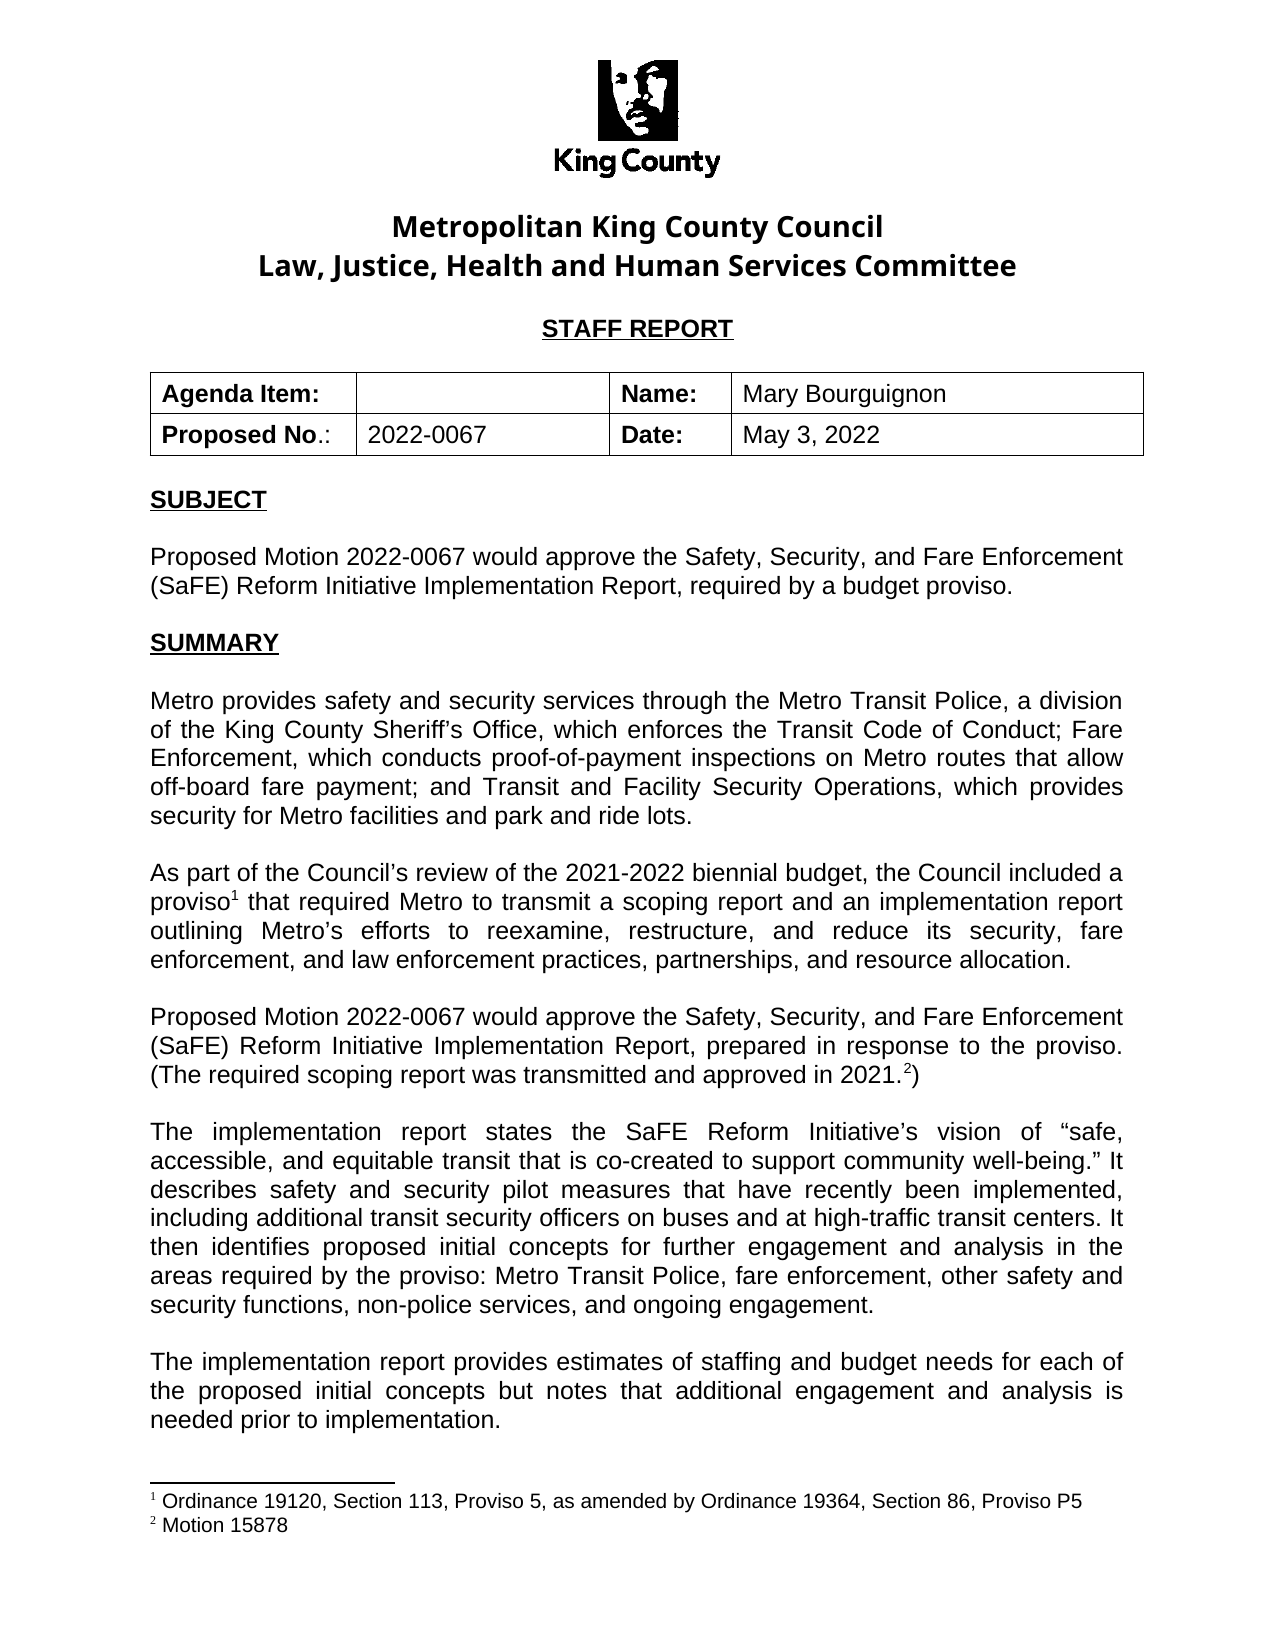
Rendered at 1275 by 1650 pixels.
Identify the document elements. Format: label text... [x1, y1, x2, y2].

text SUMMARY [150, 628, 1125, 657]
text Metro provides safety and security services through the Metro Transit Police, a division of the King County Sheriff’s Office, which enforces the Transit Code of Conduct; Fare Enforcement, which conducts proof-of-payment inspections on Metro routes that allow off-board fare payment; and Transit and Facility Security Operations, which provides security for Metro facilities and park and ride lots. [150, 686, 1125, 830]
text As part of the Council’s review of the 2021-2022 biennial budget, the Council included a proviso that required Metro to transmit a scoping report and an implementation report outlining Metro’s efforts to reexamine, restructure, and reduce its security, fare enforcement, and law enforcement practices, partnerships, and resource allocation. [150, 858, 1125, 973]
text The implementation report provides estimates of staffing and budget needs for each of the proposed initial concepts but notes that additional engagement and analysis is needed prior to implementation. [150, 1347, 1125, 1433]
table_cell May 3, 2022 [732, 414, 1143, 455]
picture [554, 60, 721, 178]
table_header Name: [610, 373, 731, 413]
table_header Mary Bourguignon [732, 373, 1143, 413]
table_cell Date: [610, 414, 731, 455]
table_header [357, 373, 609, 413]
table_header Agenda Item: [151, 373, 356, 413]
text Proposed Motion 2022-0067 would approve the Safety, Security, and Fare Enforcement (SaFE) Reform Initiative Implementation Report, prepared in response to the proviso. (The required scoping report was transmitted and approved in 2021.) [150, 1002, 1125, 1088]
text SUBJECT [150, 485, 1125, 513]
text The implementation report states the SaFE Reform Initiative’s vision of “safe, accessible, and equitable transit that is co-created to support community well-being.” It describes safety and security pilot measures that have recently been implemented, including additional transit security officers on buses and at high-traffic transit centers. It then identifies proposed initial concepts for further engagement and analysis in the areas required by the proviso: Metro Transit Police, fare enforcement, other safety and security functions, non-police services, and ongoing engagement. [150, 1117, 1125, 1318]
text Proposed Motion 2022-0067 would approve the Safety, Security, and Fare Enforcement (SaFE) Reform Initiative Implementation Report, required by a budget proviso. [150, 542, 1125, 600]
table_cell 2022-0067 [357, 414, 609, 455]
table_cell Proposed No.: [151, 414, 356, 455]
subtitle STAFF REPORT [150, 314, 1125, 343]
